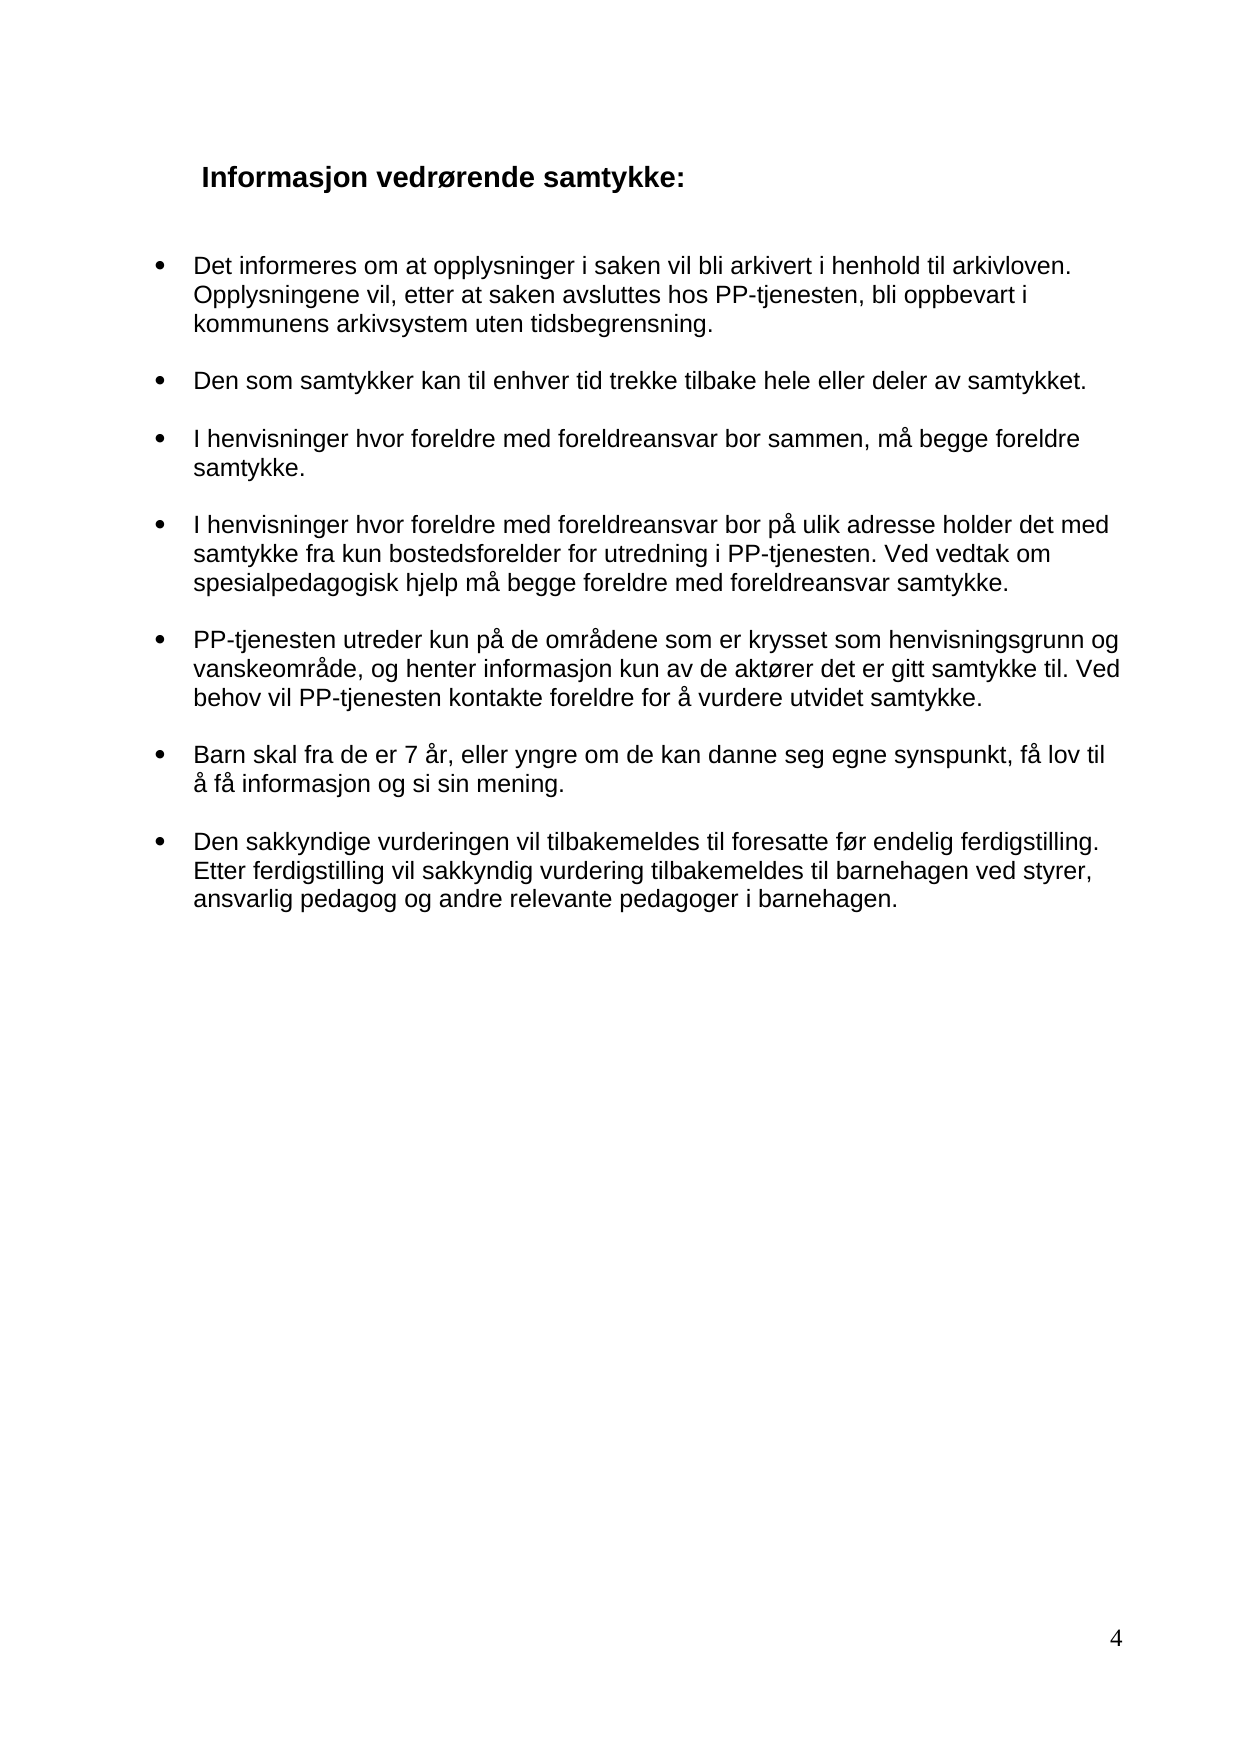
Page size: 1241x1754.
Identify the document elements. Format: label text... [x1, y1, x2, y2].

list Den sakkyndige vurderingen vil tilbakemeldes til foresatte før endelig ferdigstilling. Etter ferdigstilling vil sakkyndig vurdering tilbakemeldes til barnehagen ved styrer, ansvarlig pedagog og andre relevante pedagoger i barnehagen. [156, 827, 1122, 913]
list Det informeres om at opplysninger i saken vil bli arkivert i henhold til arkivloven. Opplysningene vil, etter at saken avsluttes hos PP-tjenesten, bli oppbevart i kommunens arkivsystem uten tidsbegrensning. [156, 251, 1122, 337]
list I henvisninger hvor foreldre med foreldreansvar bor sammen, må begge foreldre samtykke. [156, 424, 1122, 481]
list PP-tjenesten utreder kun på de områdene som er krysset som henvisningsgrunn og vanskeområde, og henter informasjon kun av de aktører det er gitt samtykke til. Ved behov vil PP-tjenesten kontakte foreldre for å vurdere utvidet samtykke. [156, 625, 1122, 712]
text Informasjon vedrørende samtykke: [118, 160, 1122, 194]
list I henvisninger hvor foreldre med foreldreansvar bor på ulik adresse holder det med samtykke fra kun bostedsforelder for utredning i PP-tjenesten. Ved vedtak om spesialpedagogisk hjelp må begge foreldre med foreldreansvar samtykke. [156, 510, 1122, 597]
list Den som samtykker kan til enhver tid trekke tilbake hele eller deler av samtykket. [156, 366, 1122, 395]
list Barn skal fra de er 7 år, eller yngre om de kan danne seg egne synspunkt, få lov til å få informasjon og si sin mening. [156, 740, 1122, 798]
